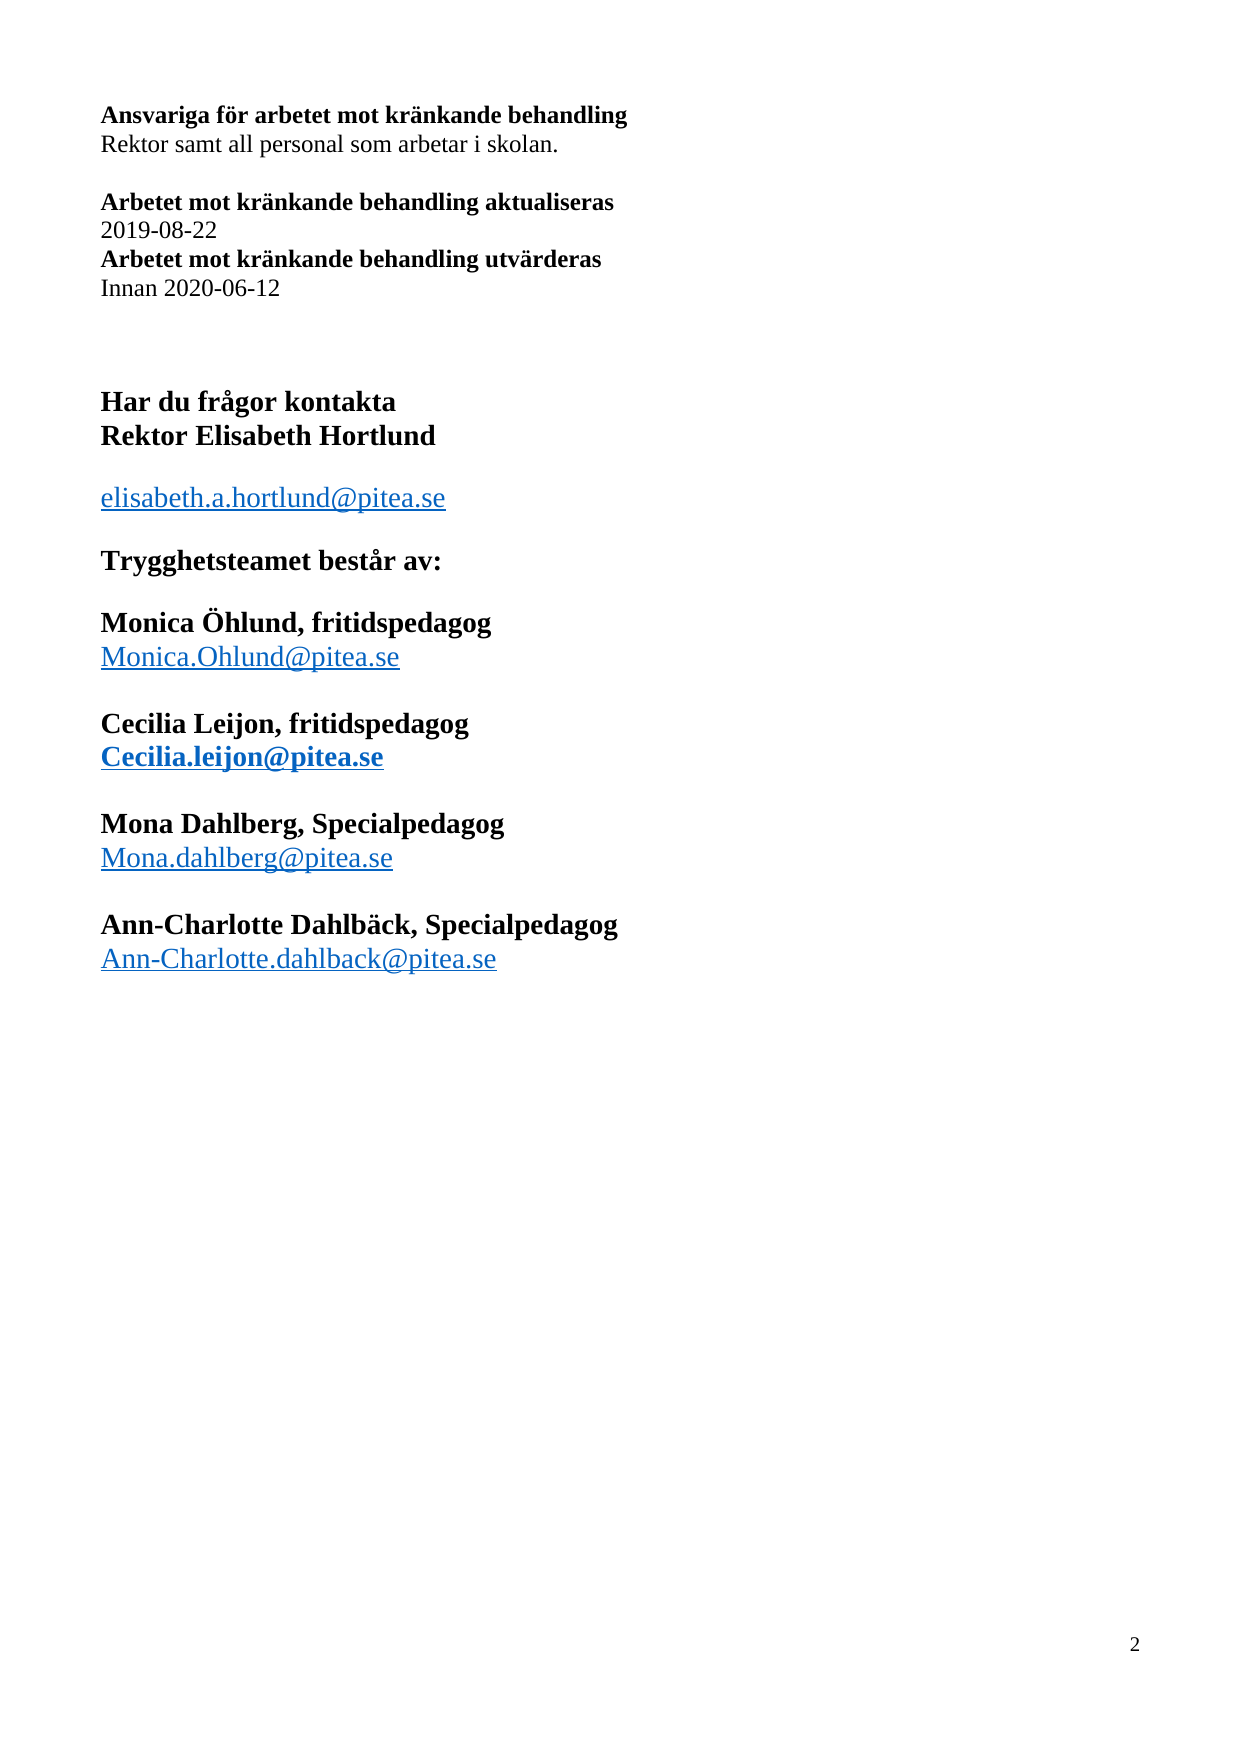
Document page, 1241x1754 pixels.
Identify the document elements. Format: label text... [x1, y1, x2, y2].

text Ann-Charlotte.dahlback@pitea.se [100, 941, 1140, 974]
text elisabeth.a.hortlund@pitea.se [100, 480, 1140, 513]
text Mona.dahlberg@pitea.se [100, 840, 1140, 874]
text Trygghetsteamet består av: [100, 543, 1140, 576]
text Innan 2020-06-12 [100, 273, 1140, 302]
text Mona Dahlberg, Specialpedagog [100, 807, 1140, 840]
text Cecilia Leijon, fritidspedagog [100, 706, 1140, 739]
text Monica.Ohlund@pitea.se [100, 639, 1140, 672]
text Arbetet mot kränkande behandling utvärderas [100, 244, 1140, 273]
text Monica Öhlund, fritidspedagog [100, 605, 1140, 639]
text Rektor samt all personal som arbetar i skolan. [100, 129, 1140, 158]
text Ann-Charlotte Dahlbäck, Specialpedagog [100, 907, 1140, 941]
text Ansvariga för arbetet mot kränkande behandling [100, 100, 1140, 129]
text Cecilia.leijon@pitea.se [100, 739, 1140, 773]
text Arbetet mot kränkande behandling aktualiseras [100, 187, 1140, 215]
text 2019-08-22 [100, 215, 1140, 244]
text Har du frågor kontakta [100, 384, 1140, 418]
text Rektor Elisabeth Hortlund [100, 418, 1140, 480]
